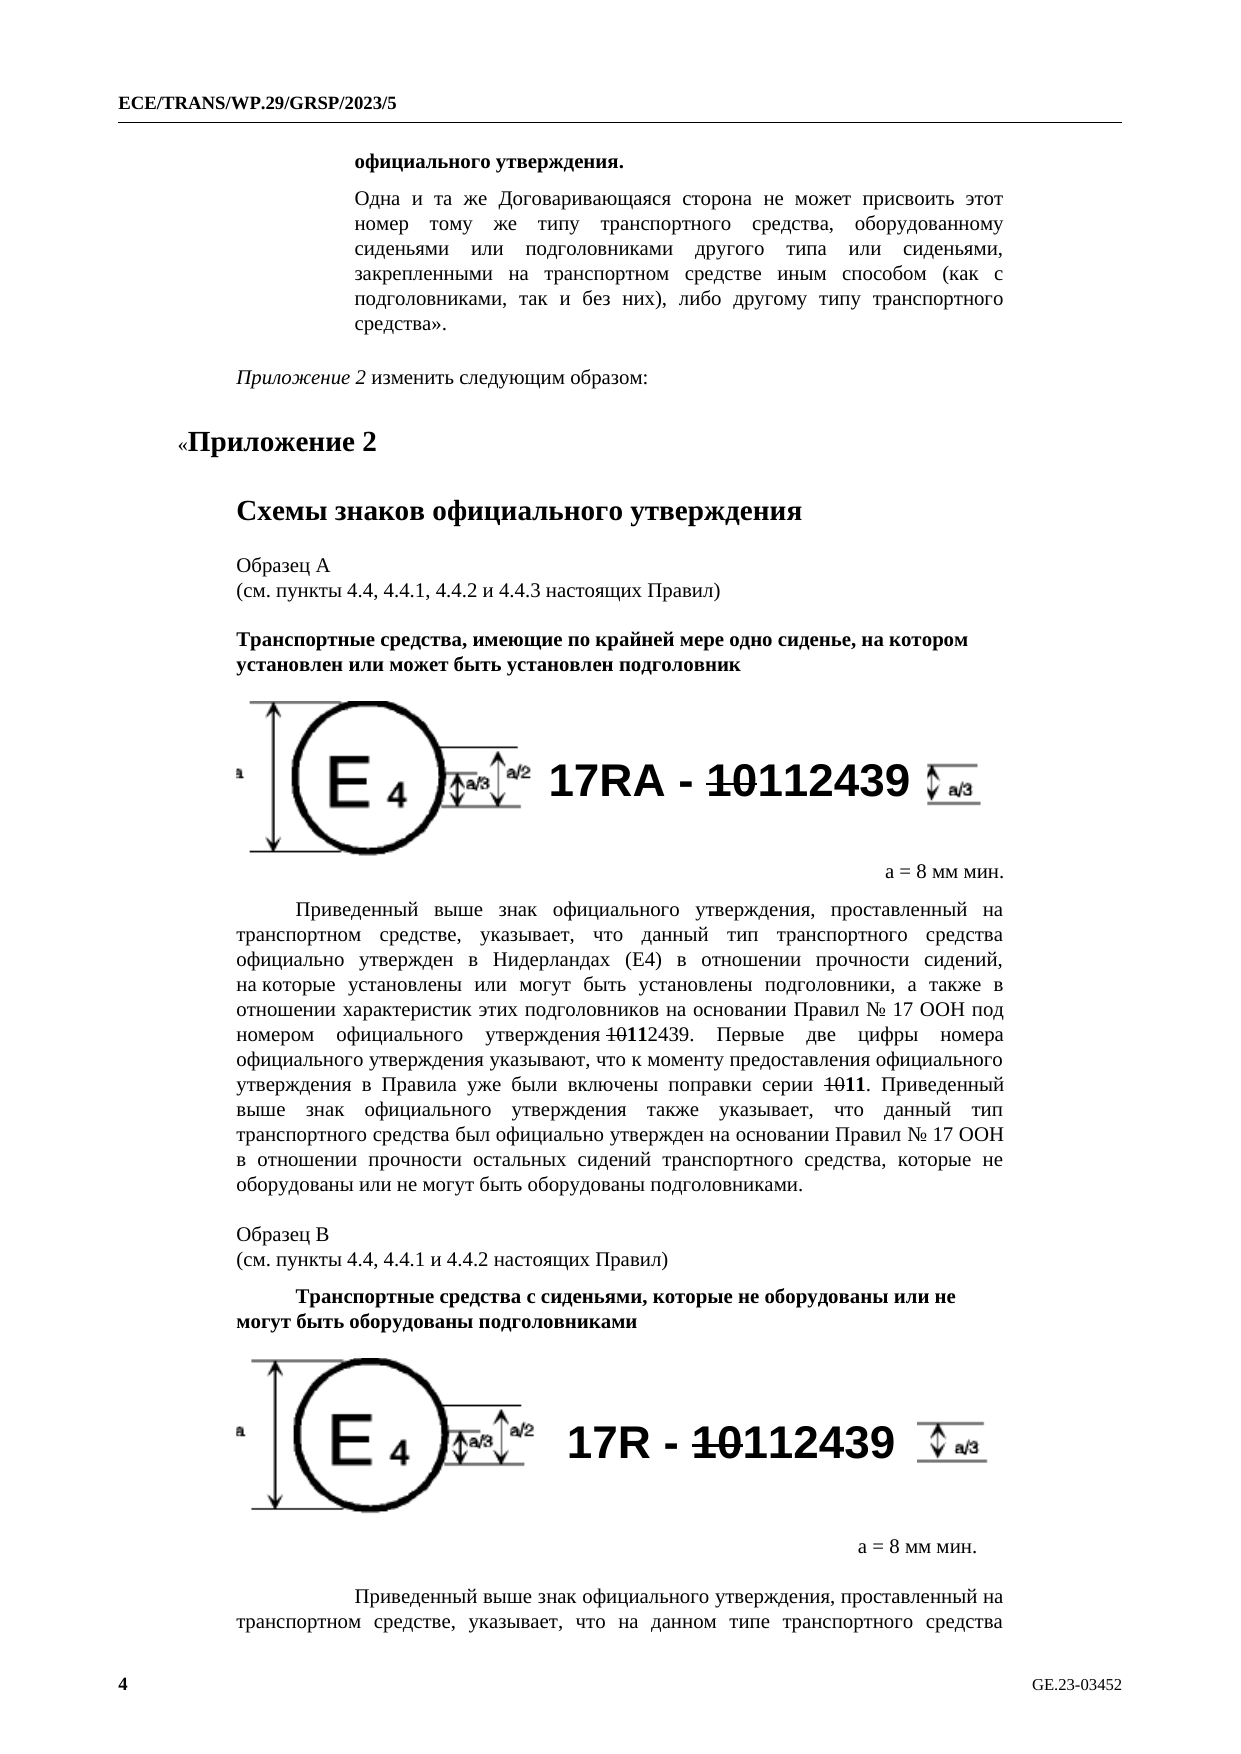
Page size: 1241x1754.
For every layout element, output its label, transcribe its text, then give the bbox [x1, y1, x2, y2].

picture [236, 701, 998, 859]
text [236, 1583, 1004, 1633]
text Транспортные средства, имеющие по крайней мере одно сиденье, на котором установлен или может быть установлен подголовник [118, 627, 1004, 677]
picture [236, 1358, 992, 1521]
text Схемы знаков официального утверждения [236, 496, 1004, 527]
text Образец В (см. пункты 4.4, 4.4.1 и 4.4.2 настоящих Правил) [236, 1221, 1004, 1271]
text Одна и та же Договаривающаяся сторона не может присвоить этот номер тому же типу транспортного средства, оборудованному сиденьями или подголовниками другого типа или сиденьями, закрепленными на транспортном средстве иным способом (как с подголовниками, так и без них), либо другому типу транспортного средства». [354, 185, 1004, 335]
text «Приложение 2 [177, 427, 1004, 458]
text Приведенный выше знак официального утверждения, проставленный на транспортном средстве, указывает, что данный тип транспортного средства официально утвержден в Нидерландах (Е4) в отношении прочности сидений, на которые установлены или могут быть установлены подголовники, а также в отношении характеристик этих подголовников на основании Правил № 17 ООН под номером официального утверждения 10112439. Первые две цифры номера официального утверждения указывают, что к моменту предоставления официального утверждения в Правила уже были включены поправки серии 1011. Приведенный выше знак официального утверждения также указывает, что данный тип транспортного средства был официально утвержден на основании Правил № 17 ООН в отношении прочности остальных сидений транспортного средства, которые не оборудованы или не могут быть оборудованы подголовниками. [236, 896, 1004, 1196]
text a = 8 мм мин. [236, 858, 1004, 883]
text Приложение 2 изменить следующим образом: [236, 364, 1004, 389]
text Образец А (см. пункты 4.4, 4.4.1, 4.4.2 и 4.4.3 настоящих Правил) [236, 552, 1004, 602]
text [236, 148, 1004, 173]
text a = 8 мм мин. [118, 1533, 1122, 1558]
text Транспортные средства с сиденьями, которые не оборудованы или не могут быть оборудованы подголовниками [118, 1283, 1004, 1333]
